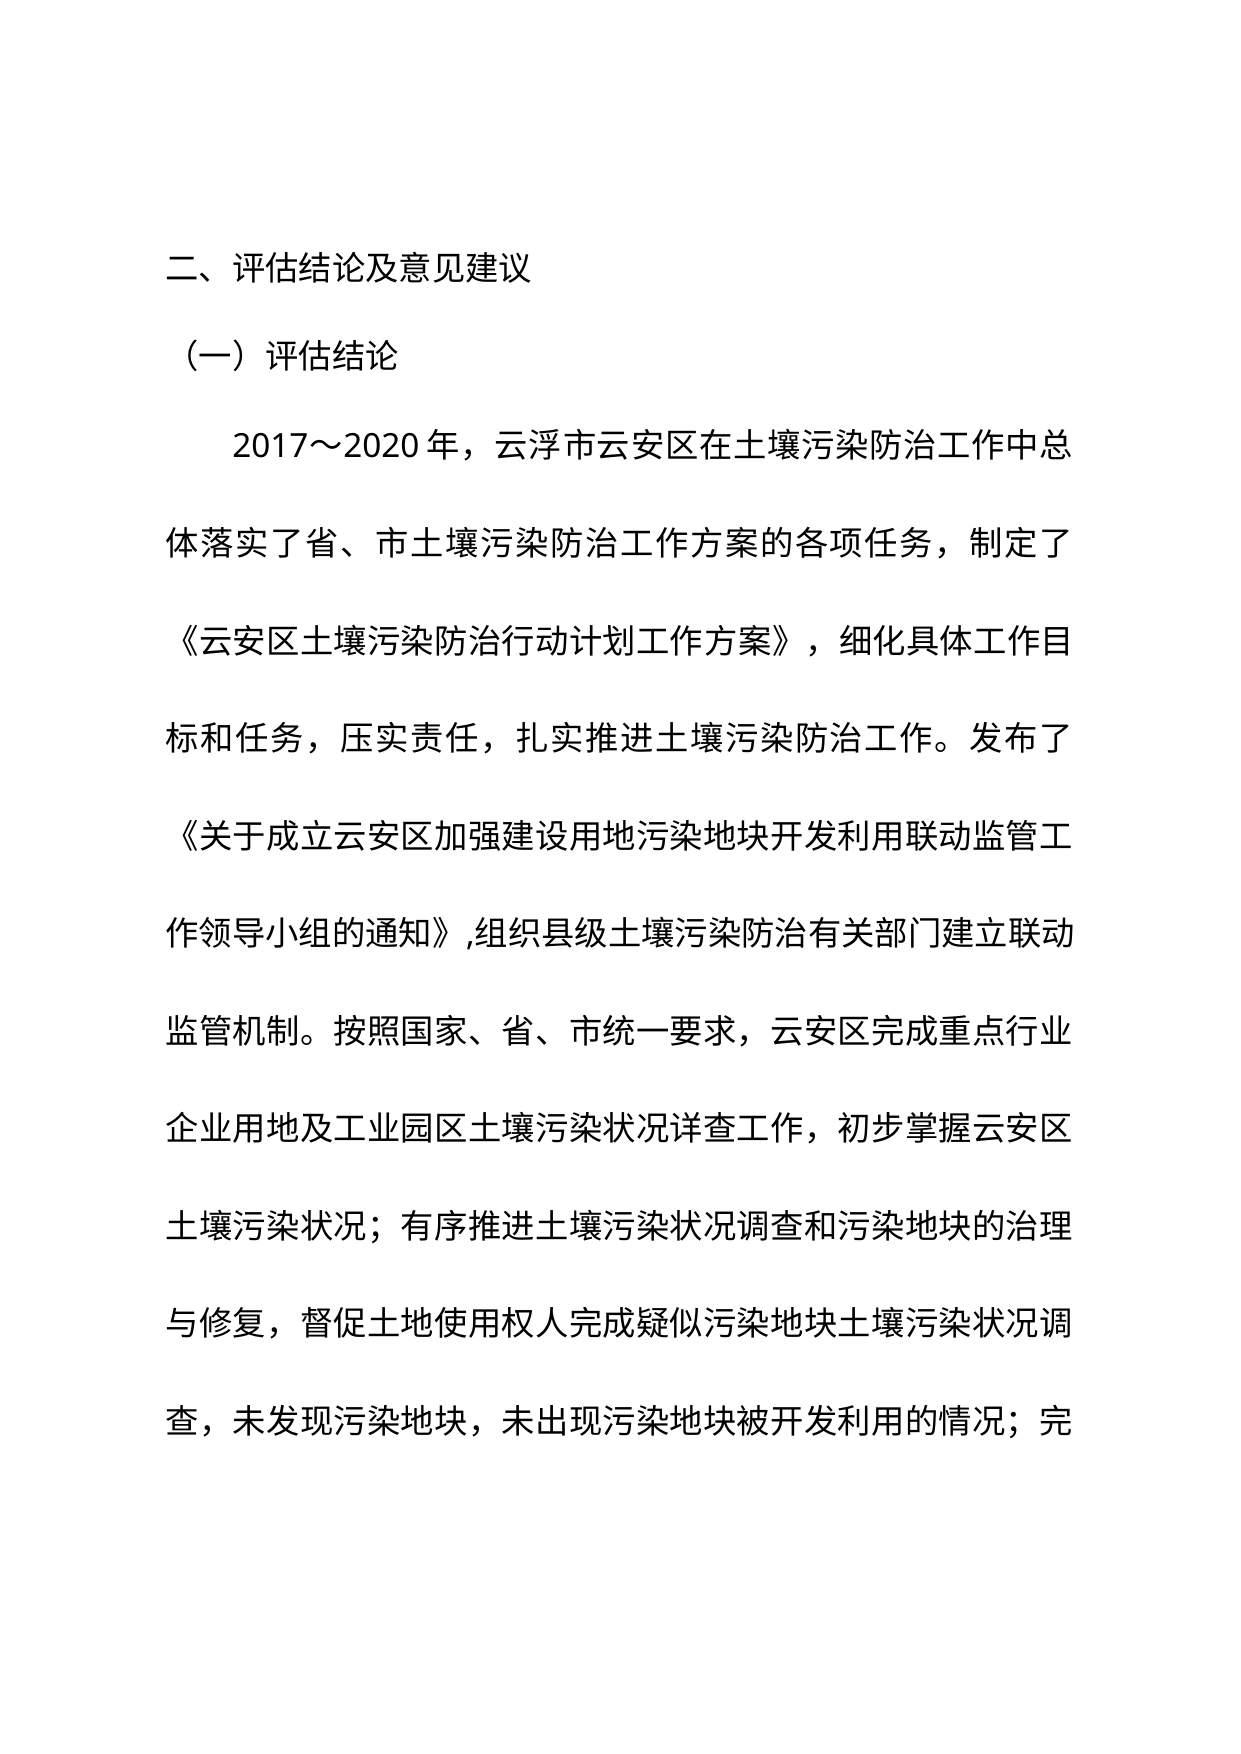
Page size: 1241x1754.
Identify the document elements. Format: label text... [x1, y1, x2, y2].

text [165, 411, 1075, 1451]
subtitle 二、评估结论及意见建议 [165, 233, 1075, 298]
subtitle （一）评估结论 [165, 322, 1075, 387]
